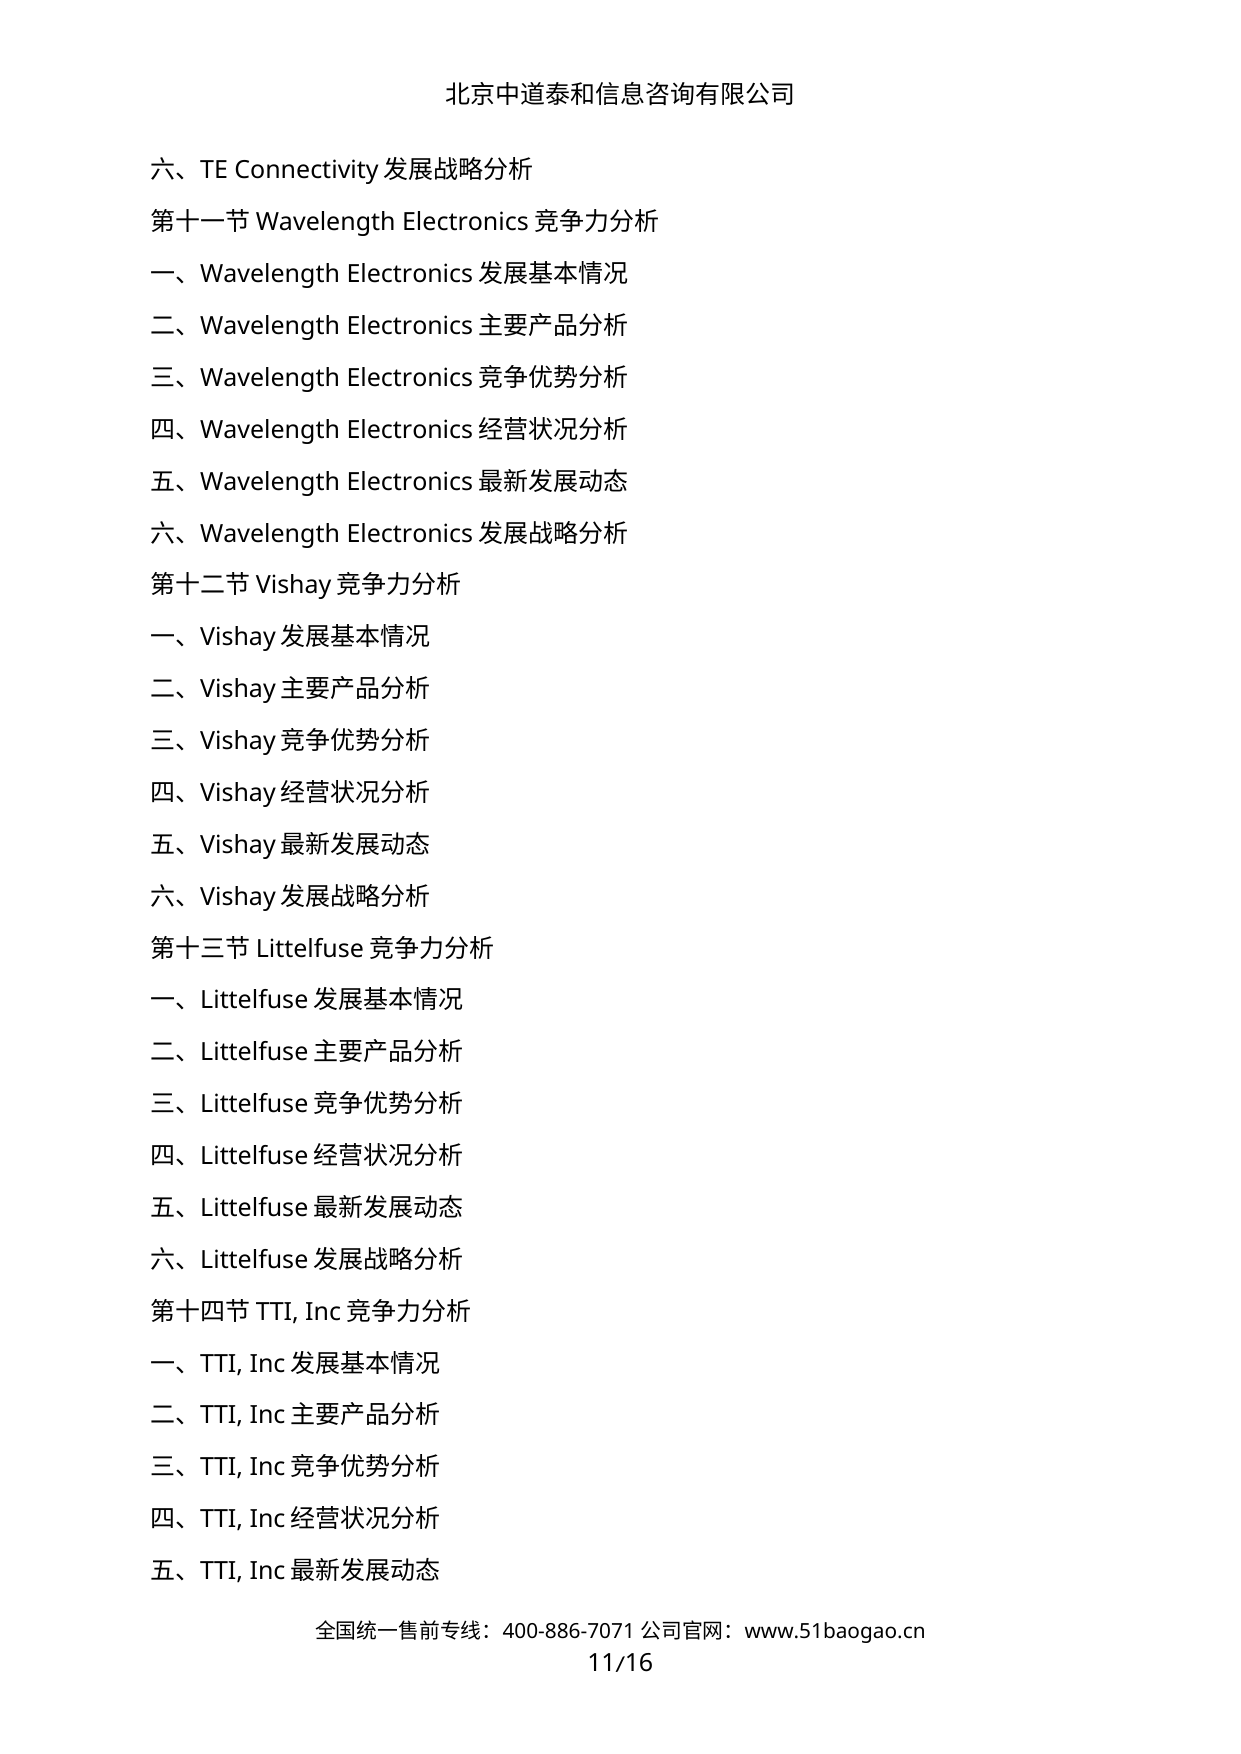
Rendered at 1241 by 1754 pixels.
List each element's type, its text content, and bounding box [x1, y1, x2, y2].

text 五、Wavelength Electronics最新发展动态 [150, 461, 1090, 497]
text 一、TTI, Inc发展基本情况 [150, 1343, 1090, 1379]
text 第十一节 Wavelength Electronics竞争力分析 [150, 202, 1090, 238]
text 二、Littelfuse主要产品分析 [150, 1032, 1090, 1068]
text 第十四节 TTI, Inc竞争力分析 [150, 1291, 1090, 1327]
text 二、Vishay主要产品分析 [150, 669, 1090, 705]
text 第十三节 Littelfuse竞争力分析 [150, 928, 1090, 964]
text 四、TTI, Inc经营状况分析 [150, 1499, 1090, 1535]
text 二、TTI, Inc主要产品分析 [150, 1395, 1090, 1431]
text 六、Vishay发展战略分析 [150, 876, 1090, 912]
text 三、Littelfuse竞争优势分析 [150, 1084, 1090, 1120]
text 六、TE Connectivity发展战略分析 [150, 150, 1090, 186]
text 四、Vishay经营状况分析 [150, 772, 1090, 809]
text 四、Littelfuse经营状况分析 [150, 1136, 1090, 1172]
text 一、Wavelength Electronics发展基本情况 [150, 254, 1090, 290]
text 五、Vishay最新发展动态 [150, 824, 1090, 861]
text 二、Wavelength Electronics主要产品分析 [150, 306, 1090, 342]
text 一、Littelfuse发展基本情况 [150, 980, 1090, 1016]
text 一、Vishay发展基本情况 [150, 617, 1090, 653]
text 第十二节 Vishay竞争力分析 [150, 565, 1090, 601]
text 四、Wavelength Electronics经营状况分析 [150, 409, 1090, 446]
text 六、Wavelength Electronics发展战略分析 [150, 513, 1090, 549]
text 三、Wavelength Electronics竞争优势分析 [150, 357, 1090, 394]
text 五、TTI, Inc最新发展动态 [150, 1551, 1090, 1587]
text 三、Vishay竞争优势分析 [150, 721, 1090, 757]
text 六、Littelfuse发展战略分析 [150, 1239, 1090, 1276]
text 五、Littelfuse最新发展动态 [150, 1187, 1090, 1224]
text 三、TTI, Inc竞争优势分析 [150, 1447, 1090, 1483]
